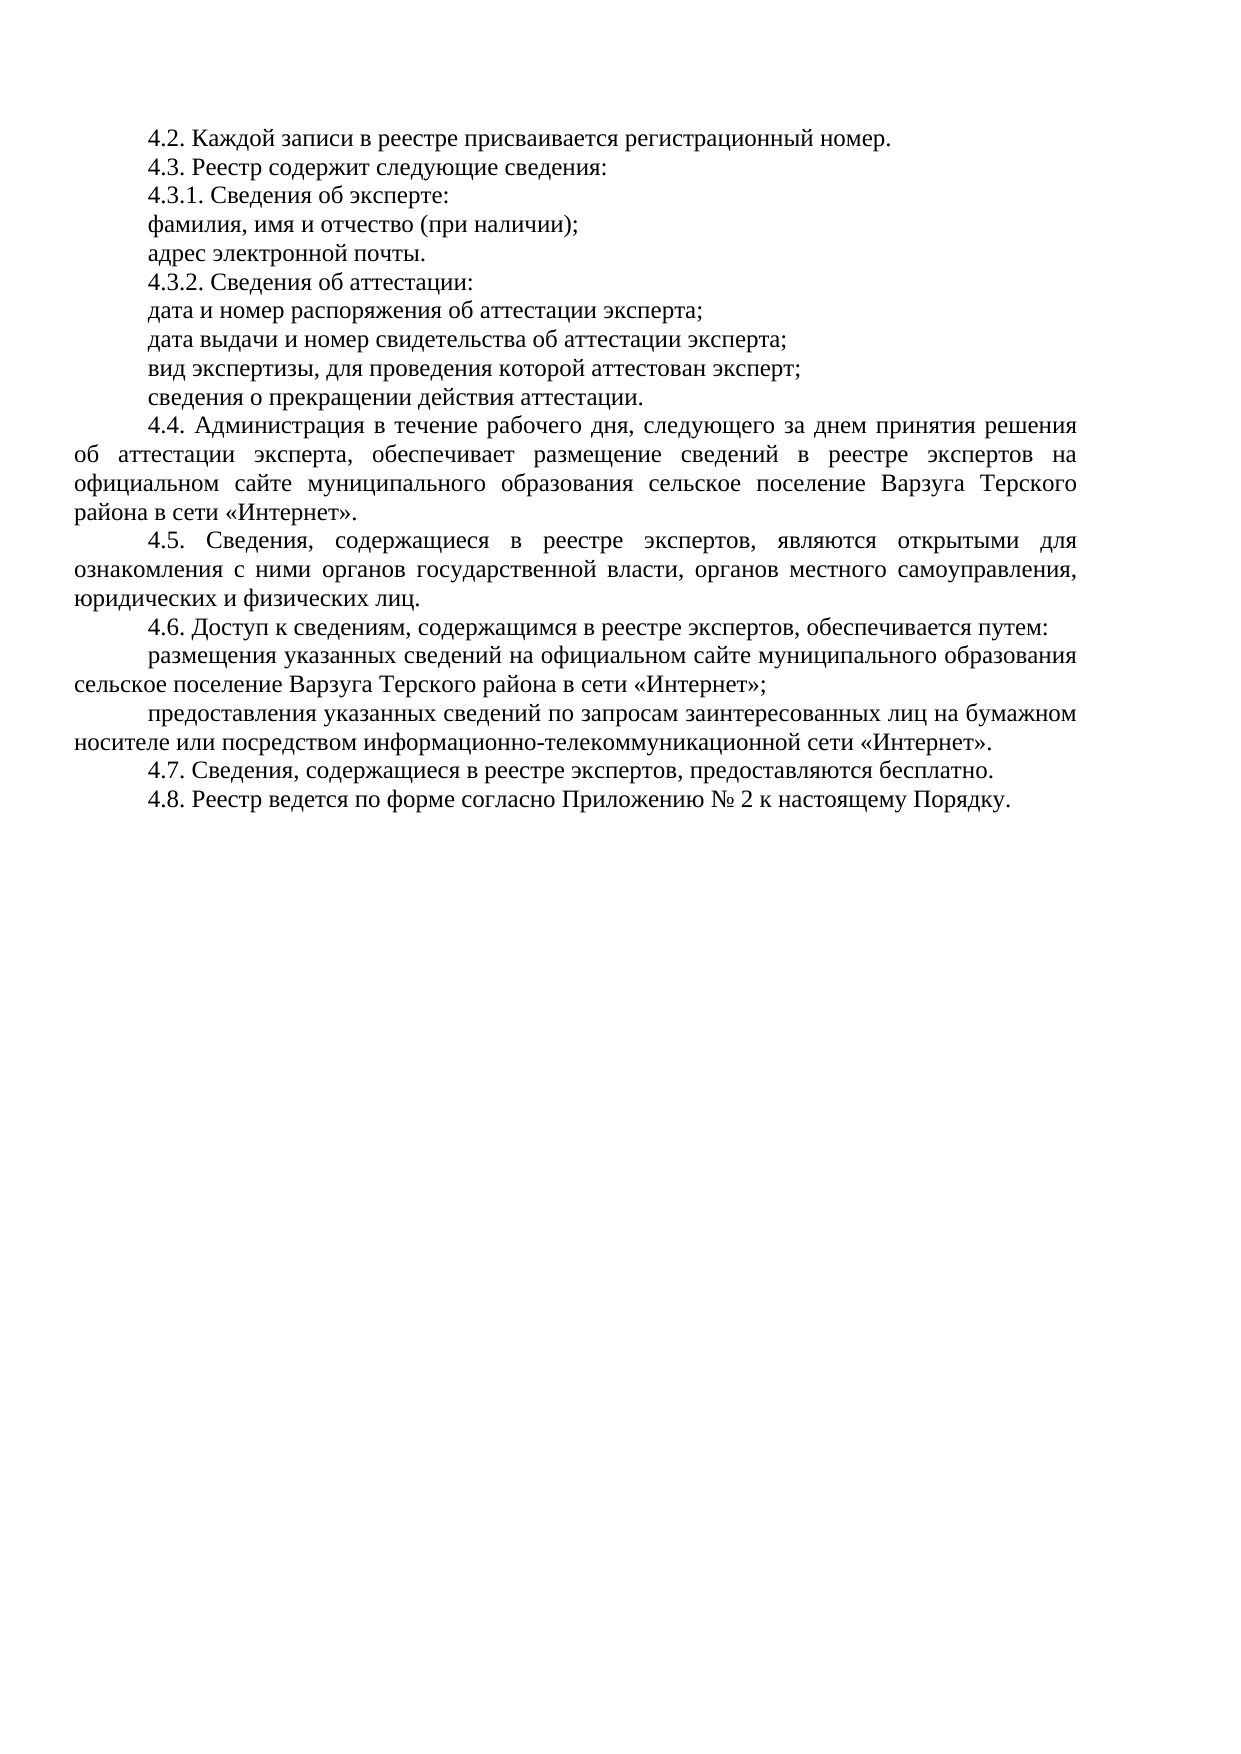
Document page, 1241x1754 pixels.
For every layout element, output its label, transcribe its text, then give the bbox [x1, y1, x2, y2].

text 4.8. Реестр ведется по форме согласно Приложению № 2 к настоящему Порядку. [74, 784, 1078, 813]
text дата выдачи и номер свидетельства об аттестации эксперта; [74, 324, 1078, 353]
text 4.3.2. Сведения об аттестации: [74, 267, 1078, 296]
text предоставления указанных сведений по запросам заинтересованных лиц на бумажном носителе или посредством информационно-телекоммуникационной сети «Интернет». [74, 698, 1078, 756]
text 4.5. Сведения, содержащиеся в реестре экспертов, являются открытыми для ознакомления с ними органов государственной власти, органов местного самоуправления, юридических и физических лиц. [74, 526, 1078, 612]
text 4.3.1. Сведения об эксперте: [74, 181, 1078, 209]
text 4.2. Каждой записи в реестре присваивается регистрационный номер. [74, 123, 1078, 152]
text сведения о прекращении действия аттестации. [74, 382, 1078, 411]
text дата и номер распоряжения об аттестации эксперта; [74, 296, 1078, 324]
text фамилия, имя и отчество (при наличии); [74, 209, 1078, 238]
text 4.6. Доступ к сведениям, содержащимся в реестре экспертов, обеспечивается путем: [74, 612, 1078, 641]
text размещения указанных сведений на официальном сайте муниципального образования сельское поселение Варзуга Терского района в сети «Интернет»; [74, 641, 1078, 698]
text 4.4. Администрация в течение рабочего дня, следующего за днем принятия решения об аттестации эксперта, обеспечивает размещение сведений в реестре экспертов на официальном сайте муниципального образования сельское поселение Варзуга Терского района в сети «Интернет». [74, 411, 1078, 526]
text адрес электронной почты. [74, 238, 1078, 267]
text 4.7. Сведения, содержащиеся в реестре экспертов, предоставляются бесплатно. [74, 756, 1078, 784]
text вид экспертизы, для проведения которой аттестован эксперт; [74, 353, 1078, 382]
text 4.3. Реестр содержит следующие сведения: [74, 152, 1078, 181]
